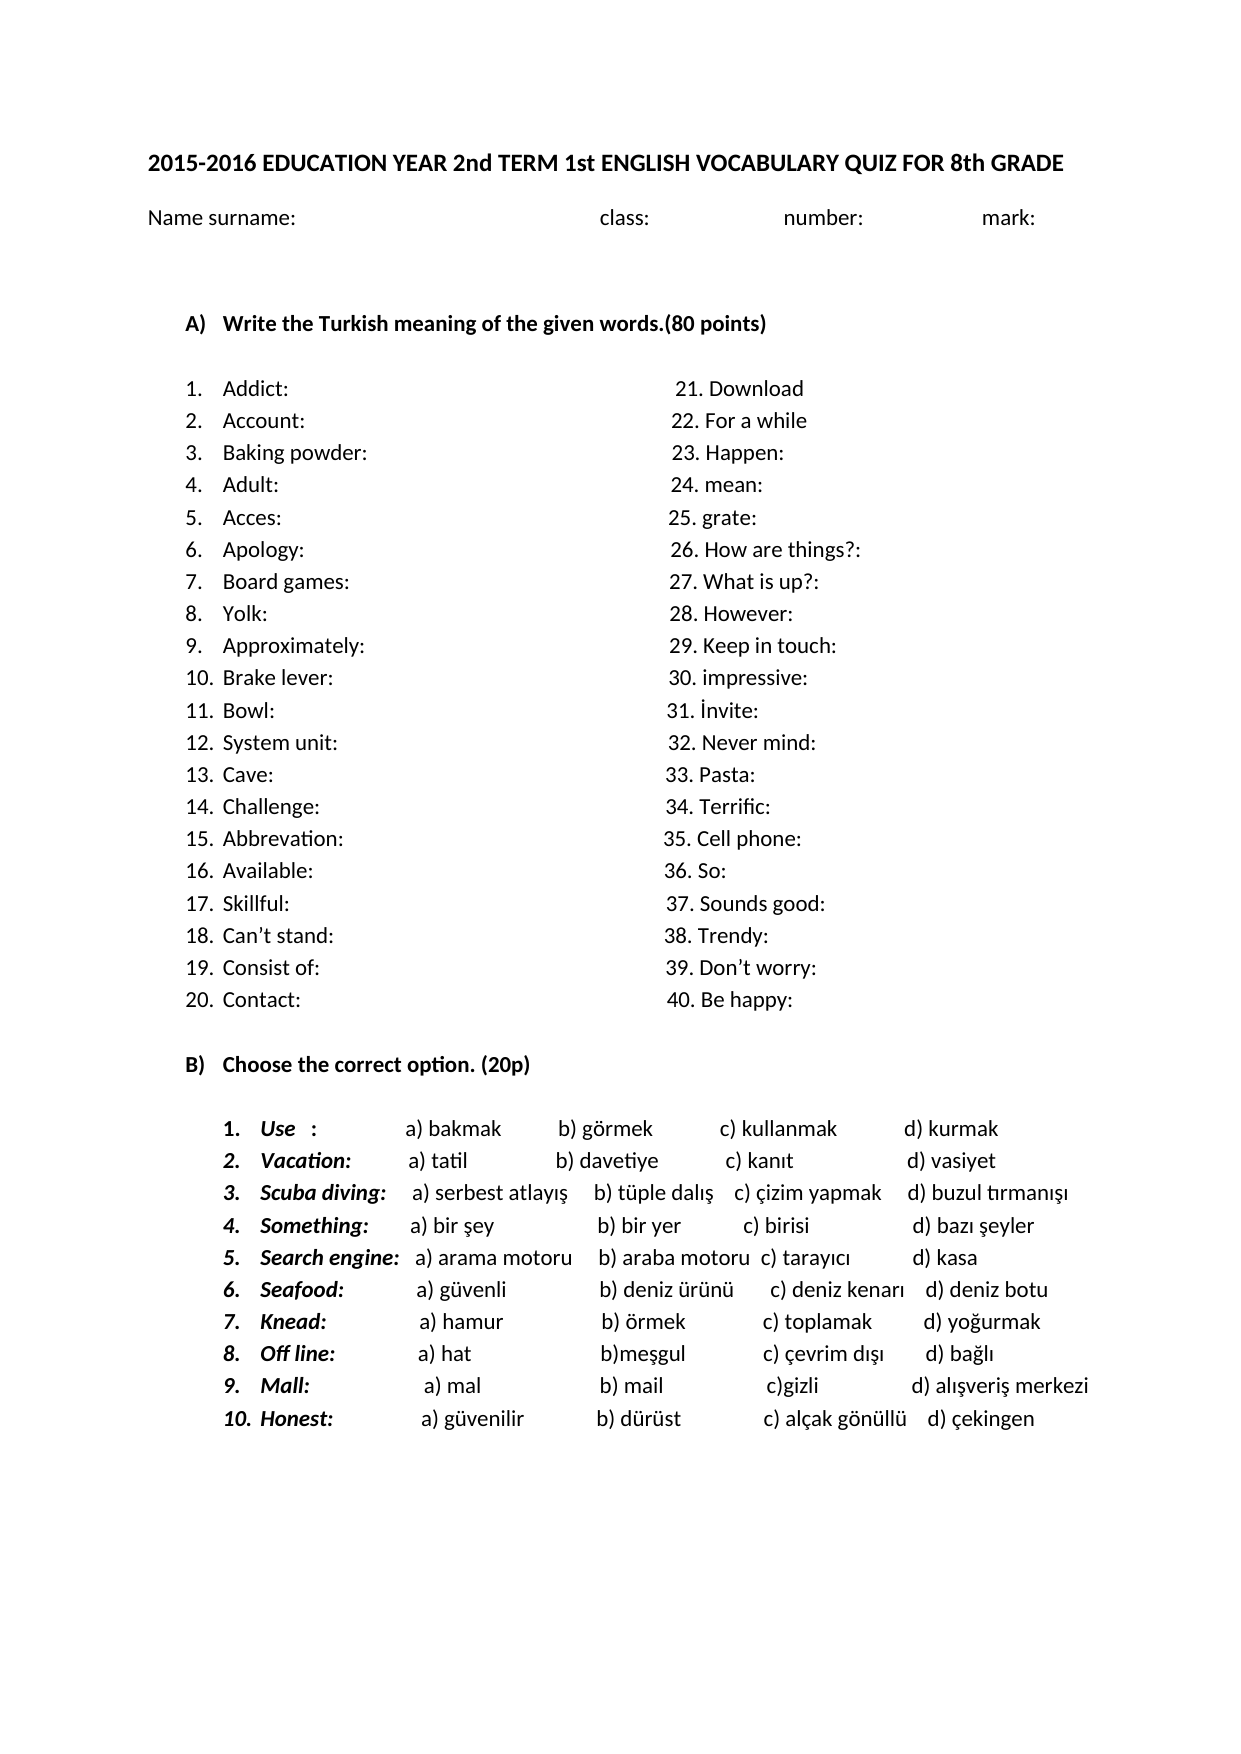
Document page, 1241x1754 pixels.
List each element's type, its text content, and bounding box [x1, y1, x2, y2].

list Seafood: a) güvenli b) deniz ürünü c) deniz kenarı d) deniz botu [223, 1275, 1093, 1303]
list Use : a) bakmak b) görmek c) kullanmak d) kurmak [223, 1114, 1093, 1142]
text 2015-2016 EDUCATION YEAR 2nd TERM 1st ENGLISH VOCABULARY QUIZ FOR 8th GRADE [148, 148, 1093, 178]
list Knead: a) hamur b) örmek c) toplamak d) yoğurmak [223, 1307, 1093, 1335]
list Off line: a) hat b)meşgul c) çevrim dışı d) bağlı [223, 1339, 1093, 1367]
list Cave: 33. Pasta: [185, 760, 1093, 788]
list Contact: 40. Be happy: [185, 985, 1093, 1013]
list Honest: a) güvenilir b) dürüst c) alçak gönüllü d) çekingen [223, 1404, 1093, 1432]
list Challenge: 34. Terrific: [185, 792, 1093, 820]
list Apology: 26. How are things?: [185, 535, 1093, 563]
list Choose the correct option. (20p) [185, 1050, 1093, 1078]
list Addict: 21. Download [185, 374, 1093, 402]
list Acces: 25. grate: [185, 503, 1093, 531]
list Available: 36. So: [185, 857, 1093, 885]
list Can’t stand: 38. Trendy: [185, 921, 1093, 949]
text Name surname: class: number: mark: [148, 203, 1093, 231]
list Board games: 27. What is up?: [185, 567, 1093, 595]
list Skillful: 37. Sounds good: [185, 889, 1093, 917]
list Yolk: 28. However: [185, 599, 1093, 627]
list Search engine: a) arama motoru b) araba motoru c) tarayıcı d) kasa [223, 1243, 1093, 1271]
list Write the Turkish meaning of the given words.(80 points) [185, 309, 1093, 337]
list Abbrevation: 35. Cell phone: [185, 824, 1093, 852]
list Brake lever: 30. impressive: [185, 663, 1093, 692]
list Approximately: 29. Keep in touch: [185, 631, 1093, 659]
list Consist of: 39. Don’t worry: [185, 953, 1093, 981]
list Vacation: a) tatil b) davetiye c) kanıt d) vasiyet [223, 1146, 1093, 1174]
list System unit: 32. Never mind: [185, 728, 1093, 756]
list Bowl: 31. İnvite: [185, 696, 1093, 724]
list Baking powder: 23. Happen: [185, 438, 1093, 466]
list Account: 22. For a while [185, 406, 1093, 434]
list Something: a) bir şey b) bir yer c) birisi d) bazı şeyler [223, 1211, 1093, 1239]
list Adult: 24. mean: [185, 470, 1093, 498]
list Scuba diving: a) serbest atlayış b) tüple dalış c) çizim yapmak d) buzul tırmanışı [223, 1178, 1093, 1207]
list Mall: a) mal b) mail c)gizli d) alışveriş merkezi [223, 1372, 1093, 1400]
